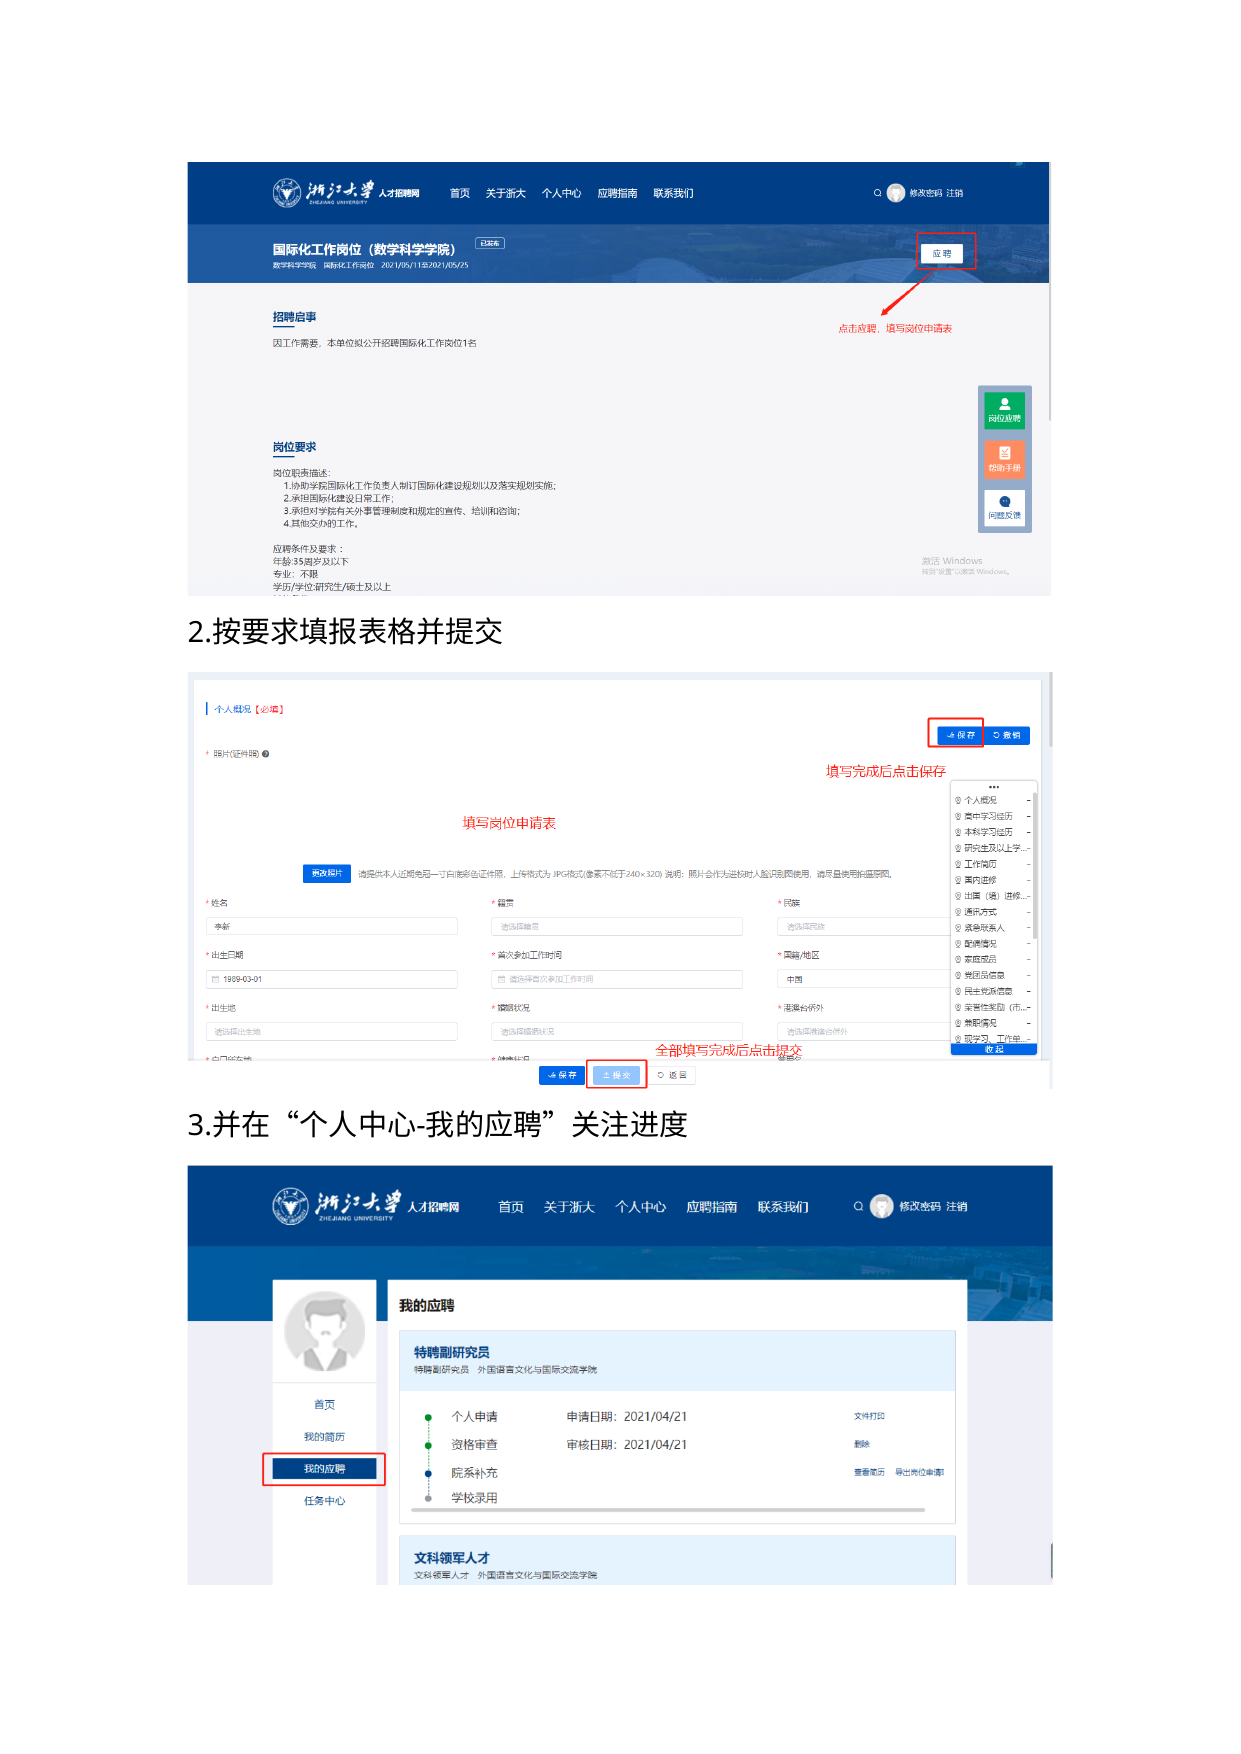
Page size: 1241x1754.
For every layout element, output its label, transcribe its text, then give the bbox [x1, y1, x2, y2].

picture [187, 162, 1052, 596]
text 3.并在“个人中心-我的应聘”关注进度 [187, 1102, 1053, 1144]
picture [187, 1165, 1053, 1585]
picture [187, 672, 1053, 1089]
text 2.按要求填报表格并提交 [187, 609, 1053, 651]
